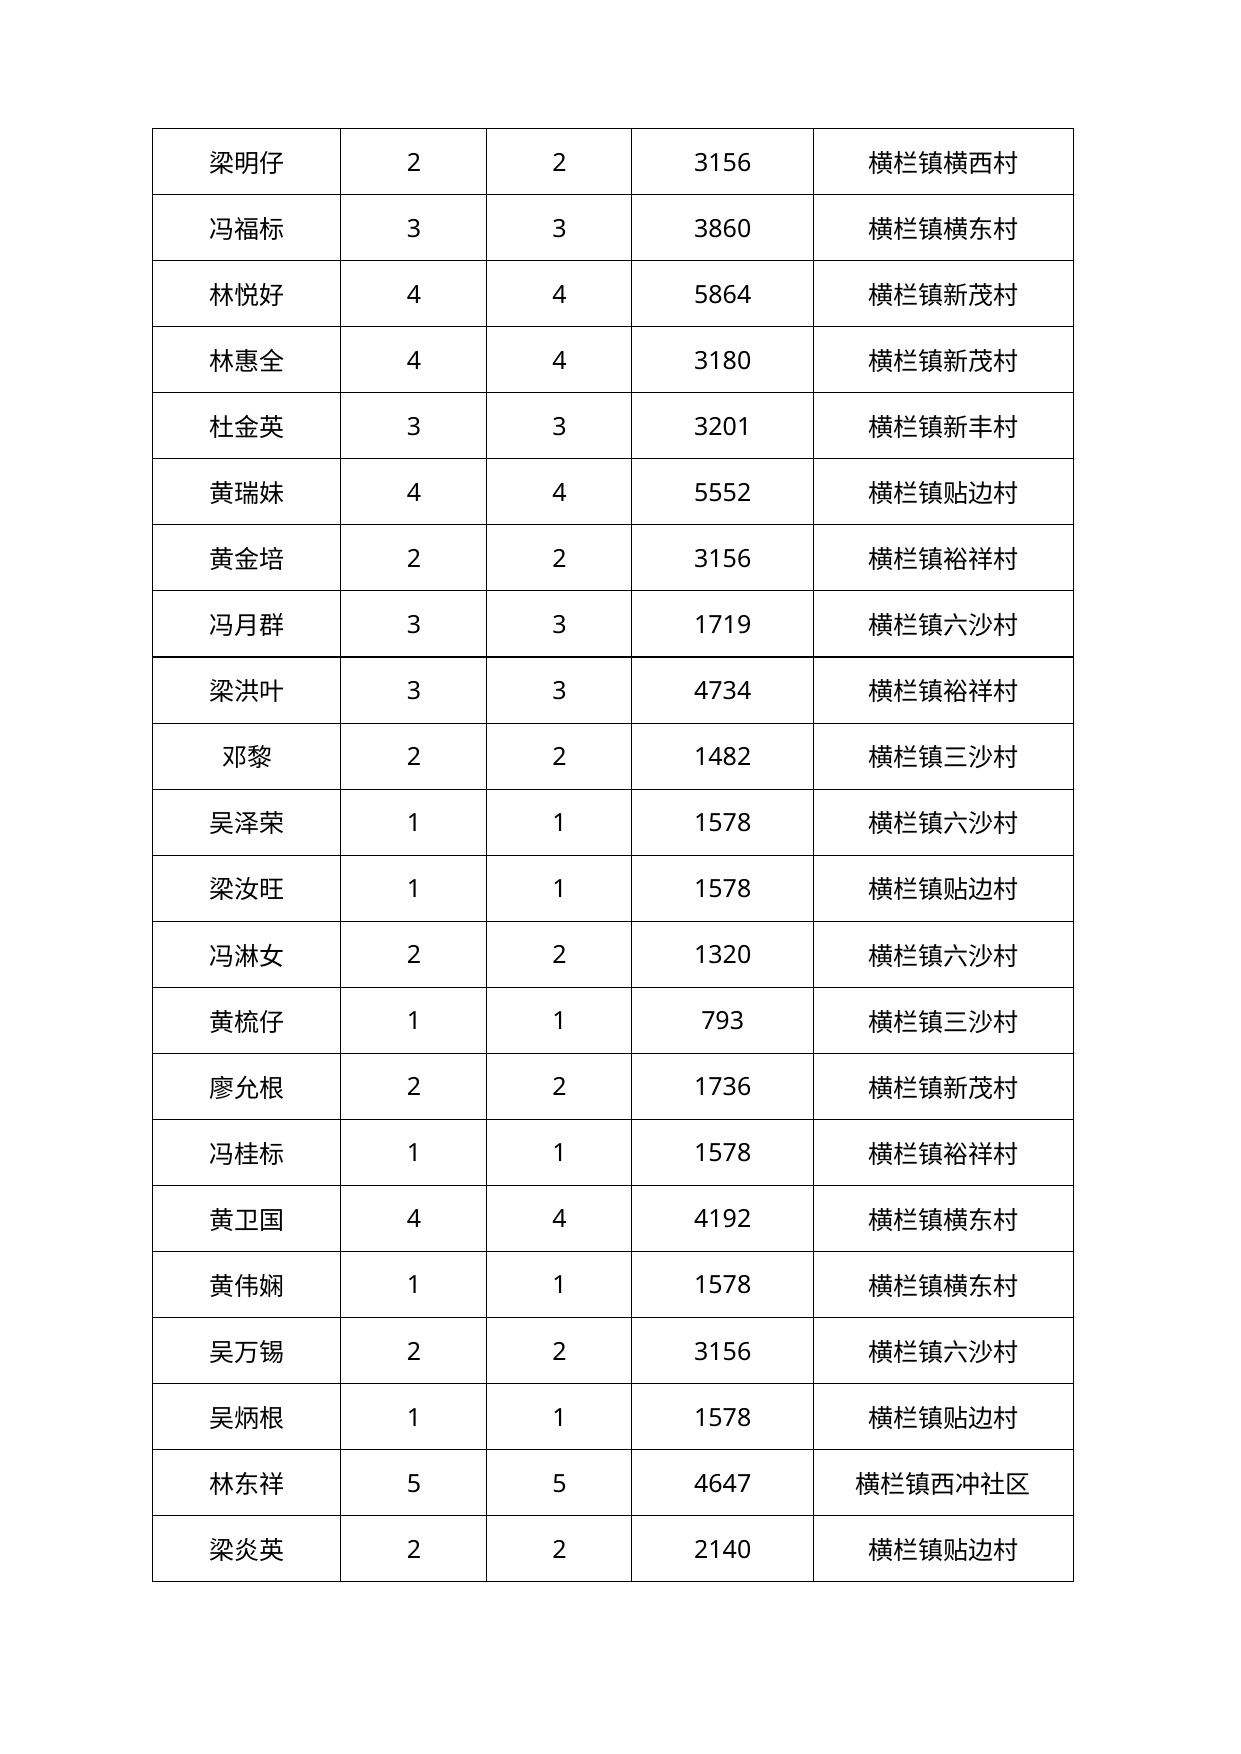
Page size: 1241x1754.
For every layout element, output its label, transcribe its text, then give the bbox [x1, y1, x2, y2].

table_cell 吴万锡 [153, 1318, 340, 1383]
table_cell 4647 [632, 1450, 813, 1515]
table_cell 4 [487, 459, 631, 524]
table_cell 冯桂标 [153, 1120, 340, 1185]
table_cell 横栏镇三沙村 [814, 724, 1073, 788]
table_cell 2 [341, 129, 486, 194]
table_cell 冯淋女 [153, 922, 340, 987]
table_cell 横栏镇横西村 [814, 129, 1073, 194]
table_cell 4 [341, 327, 486, 392]
table_cell 横栏镇贴边村 [814, 1516, 1073, 1581]
table_cell 4 [487, 1186, 631, 1251]
table_cell 横栏镇新茂村 [814, 327, 1073, 392]
table_cell 横栏镇裕祥村 [814, 658, 1073, 722]
table_cell 林东祥 [153, 1450, 340, 1515]
table_cell 1 [487, 1120, 631, 1185]
table_cell 横栏镇贴边村 [814, 1384, 1073, 1449]
table_cell 3 [487, 658, 631, 722]
table_cell 横栏镇西冲社区 [814, 1450, 1073, 1515]
table_cell 3860 [632, 195, 813, 260]
table_cell 1 [341, 856, 486, 921]
table_cell 横栏镇横东村 [814, 1252, 1073, 1317]
table_cell 黄卫国 [153, 1186, 340, 1251]
table_cell 4 [341, 459, 486, 524]
table_cell 2 [487, 129, 631, 194]
table_cell 1 [341, 790, 486, 854]
table_cell 2 [341, 1318, 486, 1383]
table_cell 林悦好 [153, 261, 340, 326]
table_cell 3 [341, 393, 486, 458]
table_cell 梁汝旺 [153, 856, 340, 921]
table_cell 林惠全 [153, 327, 340, 392]
table_cell 3180 [632, 327, 813, 392]
table_cell 4 [341, 1186, 486, 1251]
table_cell 横栏镇贴边村 [814, 856, 1073, 921]
table_cell 横栏镇新丰村 [814, 393, 1073, 458]
table_cell 3 [487, 393, 631, 458]
table_cell 1578 [632, 790, 813, 854]
table_cell 2 [487, 922, 631, 987]
table_cell 3 [341, 658, 486, 722]
table_cell 5 [487, 1450, 631, 1515]
table_cell 梁洪叶 [153, 658, 340, 722]
table_cell 2 [341, 922, 486, 987]
table_cell 吴泽荣 [153, 790, 340, 854]
table_cell 1578 [632, 856, 813, 921]
table_cell 1736 [632, 1054, 813, 1119]
table_cell 横栏镇横东村 [814, 1186, 1073, 1251]
table_cell 2140 [632, 1516, 813, 1581]
table_cell 4192 [632, 1186, 813, 1251]
table_cell 3 [341, 195, 486, 260]
table_cell 杜金英 [153, 393, 340, 458]
table_cell 冯月群 [153, 591, 340, 656]
table_cell 1 [487, 988, 631, 1053]
table_cell 3156 [632, 129, 813, 194]
table_cell 横栏镇三沙村 [814, 988, 1073, 1053]
table_cell 黄瑞妹 [153, 459, 340, 524]
table_cell 1 [487, 1384, 631, 1449]
table_cell 2 [341, 1054, 486, 1119]
table_cell 冯福标 [153, 195, 340, 260]
table_cell 梁炎英 [153, 1516, 340, 1581]
table_cell 1 [341, 1384, 486, 1449]
table_cell 2 [487, 724, 631, 788]
table_cell 横栏镇六沙村 [814, 591, 1073, 656]
table_cell 黄金培 [153, 525, 340, 590]
table_cell 黄梳仔 [153, 988, 340, 1053]
table_cell 1 [487, 790, 631, 854]
table_cell 横栏镇六沙村 [814, 790, 1073, 854]
table_cell 3 [487, 591, 631, 656]
table_cell 横栏镇裕祥村 [814, 1120, 1073, 1185]
table_cell 4 [341, 261, 486, 326]
table_cell 2 [341, 724, 486, 788]
table_cell 2 [487, 1318, 631, 1383]
table_cell 1 [487, 856, 631, 921]
table_cell 5 [341, 1450, 486, 1515]
table_cell 1 [487, 1252, 631, 1317]
table_cell 1 [341, 1252, 486, 1317]
table_cell 1578 [632, 1120, 813, 1185]
table_cell 2 [487, 525, 631, 590]
table_cell 4734 [632, 658, 813, 722]
table_cell 5864 [632, 261, 813, 326]
table_cell 2 [487, 1516, 631, 1581]
table_cell 3 [341, 591, 486, 656]
table_cell 3 [487, 195, 631, 260]
table_cell 横栏镇新茂村 [814, 1054, 1073, 1119]
table_cell 4 [487, 261, 631, 326]
table_cell 2 [341, 525, 486, 590]
table_cell 1 [341, 988, 486, 1053]
table_cell 廖允根 [153, 1054, 340, 1119]
table_cell 1578 [632, 1384, 813, 1449]
table_cell 2 [487, 1054, 631, 1119]
table_cell 1320 [632, 922, 813, 987]
table_cell 3201 [632, 393, 813, 458]
table_cell 1719 [632, 591, 813, 656]
table_cell 梁明仔 [153, 129, 340, 194]
table_cell 1482 [632, 724, 813, 788]
table_cell 横栏镇横东村 [814, 195, 1073, 260]
table_cell 793 [632, 988, 813, 1053]
table_cell 3156 [632, 525, 813, 590]
table_cell 横栏镇裕祥村 [814, 525, 1073, 590]
table_cell 4 [487, 327, 631, 392]
table_cell 1578 [632, 1252, 813, 1317]
table_cell 邓黎 [153, 724, 340, 788]
table_cell 1 [341, 1120, 486, 1185]
table_cell 横栏镇六沙村 [814, 922, 1073, 987]
table_cell 黄伟娴 [153, 1252, 340, 1317]
table_cell 横栏镇新茂村 [814, 261, 1073, 326]
table_cell 横栏镇六沙村 [814, 1318, 1073, 1383]
table_cell 吴炳根 [153, 1384, 340, 1449]
table_cell 横栏镇贴边村 [814, 459, 1073, 524]
table_cell 2 [341, 1516, 486, 1581]
table_cell 5552 [632, 459, 813, 524]
table_cell 3156 [632, 1318, 813, 1383]
